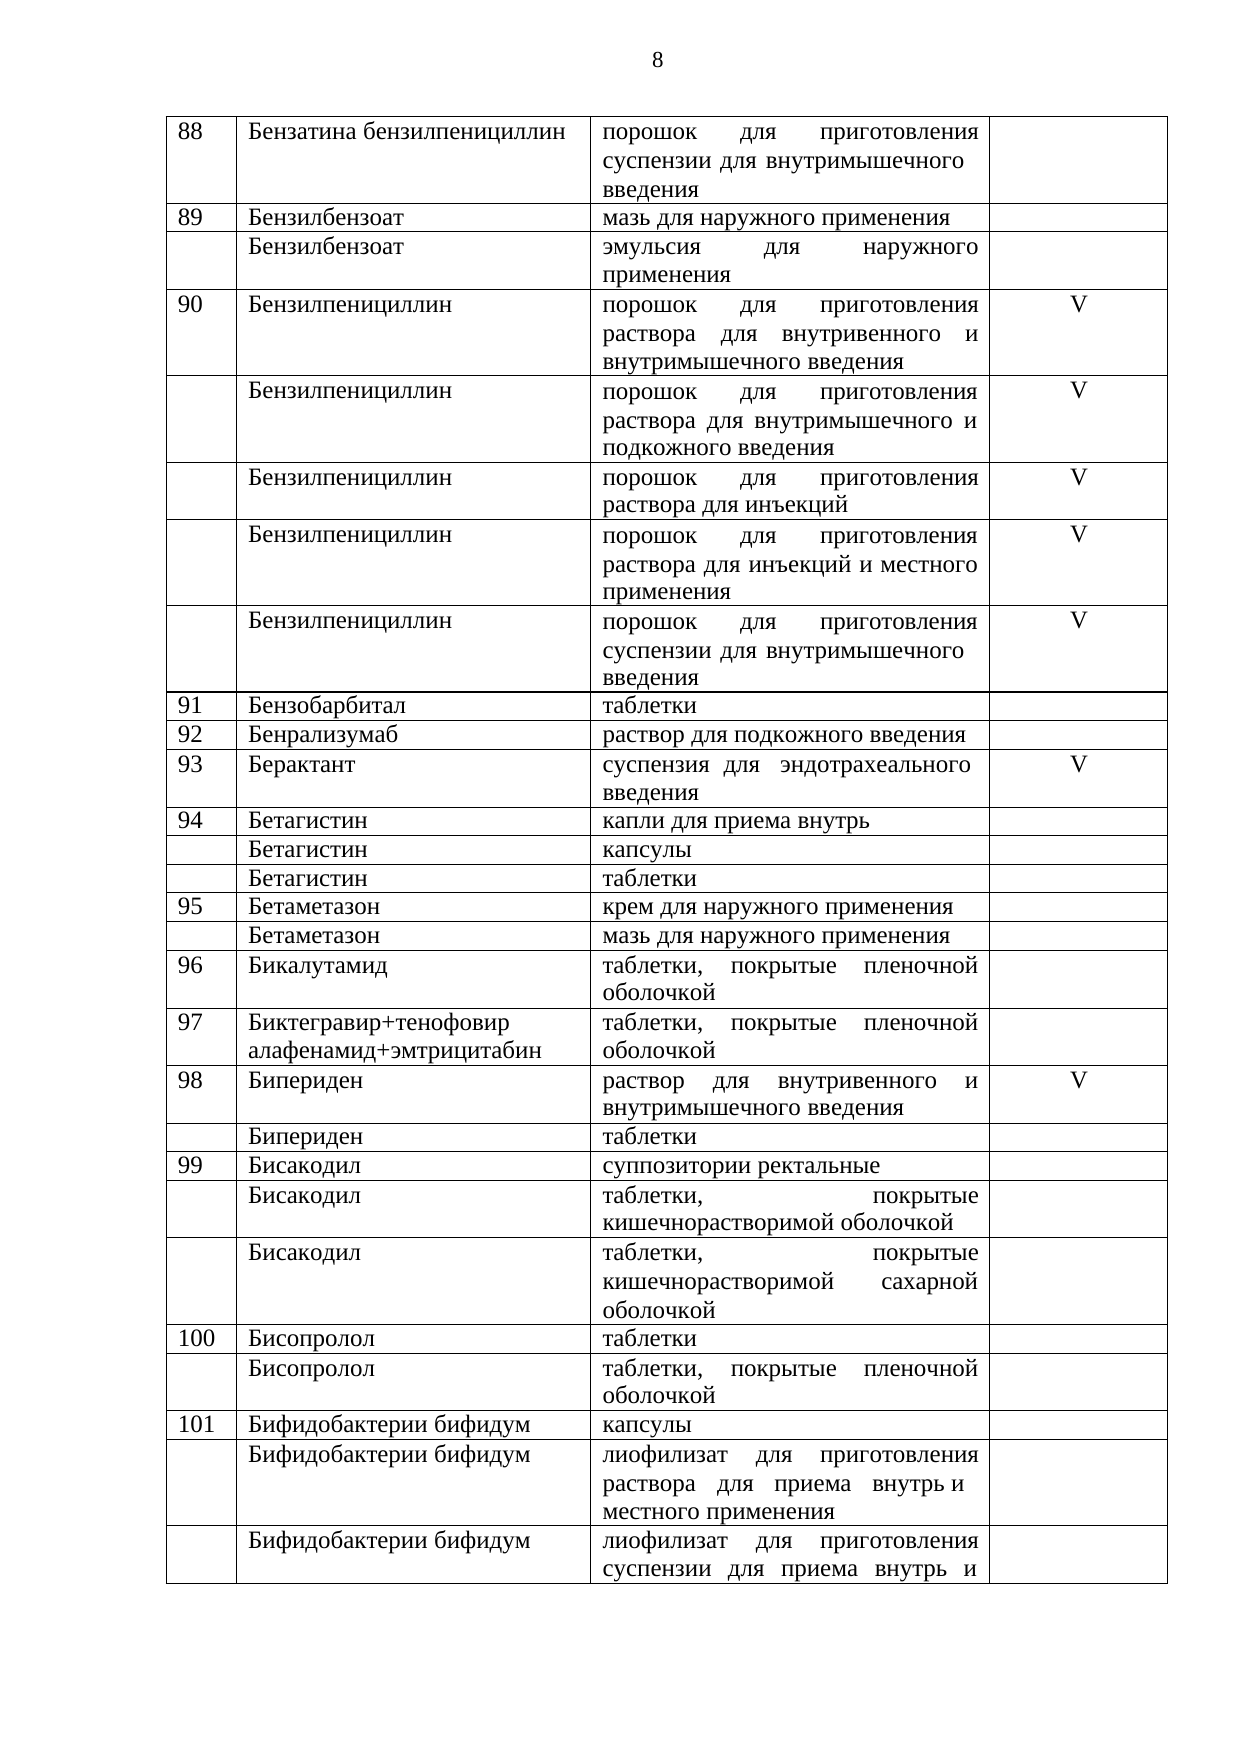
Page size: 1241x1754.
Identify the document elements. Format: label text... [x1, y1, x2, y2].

table_cell 95 [167, 893, 236, 921]
table_cell [167, 1181, 236, 1237]
table_cell [990, 1325, 1167, 1352]
table_cell 100 [167, 1325, 236, 1352]
table_cell [167, 836, 236, 864]
table_cell порошок для приготовления раствора для инъекций [591, 463, 989, 519]
table_cell Бикалутамид [237, 951, 590, 1007]
table_cell суппозитории ректальные [591, 1152, 989, 1180]
table_cell 91 [167, 693, 236, 720]
table_cell [990, 1238, 1167, 1324]
table_cell Бензилбензоат [237, 204, 590, 231]
table_cell [167, 520, 236, 605]
table_cell Бисакодил [237, 1238, 590, 1324]
table_cell раствор для подкожного введения [591, 721, 989, 749]
table_cell Бисакодил [237, 1152, 590, 1180]
table_cell Берактант [237, 750, 590, 807]
table_cell V [990, 290, 1167, 375]
table_cell 89 [167, 204, 236, 231]
table_cell капсулы [591, 1411, 989, 1438]
table_cell эмульсия для наружного применения [591, 232, 989, 289]
table_cell мазь для наружного применения [591, 922, 989, 950]
table_cell Биктегравир+тенофовир алафенамид+эмтрицитабин [237, 1009, 590, 1065]
table_cell [990, 1354, 1167, 1410]
table_cell 97 [167, 1009, 236, 1065]
table_cell Бензилпенициллин [237, 463, 590, 519]
table_cell Бетагистин [237, 865, 590, 892]
table_cell [167, 606, 236, 691]
table_cell [990, 1440, 1167, 1525]
table_cell Бензилпенициллин [237, 520, 590, 605]
table_cell V [990, 463, 1167, 519]
table_cell [990, 204, 1167, 231]
table_cell V [990, 376, 1167, 462]
table_cell [990, 808, 1167, 835]
table_cell Бипериден [237, 1066, 590, 1122]
table_cell [167, 922, 236, 950]
table_cell [990, 1181, 1167, 1237]
table_cell Бетагистин [237, 808, 590, 835]
table_cell Бензилпенициллин [237, 606, 590, 691]
table_cell крем для наружного применения [591, 893, 989, 921]
table_header Бензатина бензилпенициллин [237, 117, 590, 203]
table_cell V [990, 606, 1167, 691]
table_cell капли для приема внутрь [591, 808, 989, 835]
table_cell V [990, 1066, 1167, 1122]
table_cell 101 [167, 1411, 236, 1438]
table_cell 94 [167, 808, 236, 835]
table_cell Бифидобактерии бифидум [237, 1411, 590, 1438]
table_cell лиофилизат для приготовления суспензии для приема внутрь и [591, 1526, 989, 1582]
table_cell таблетки [591, 1325, 989, 1352]
table_cell Бетагистин [237, 836, 590, 864]
table_cell [167, 865, 236, 892]
table_cell [990, 1526, 1167, 1582]
table_cell Бенрализумаб [237, 721, 590, 749]
table_cell Бетаметазон [237, 893, 590, 921]
table_cell таблетки, покрытые пленочной оболочкой [591, 1009, 989, 1065]
table_cell [990, 836, 1167, 864]
table_cell V [990, 520, 1167, 605]
table_cell Бетаметазон [237, 922, 590, 950]
table_cell мазь для наружного применения [591, 204, 989, 231]
table_cell Бифидобактерии бифидум [237, 1440, 590, 1525]
table_cell [990, 893, 1167, 921]
table_cell [167, 463, 236, 519]
table_cell [167, 376, 236, 462]
table_cell [990, 1152, 1167, 1180]
table_cell 90 [167, 290, 236, 375]
table_header порошок для приготовления суспензии для внутримышечного введения [591, 117, 989, 203]
table_cell 92 [167, 721, 236, 749]
table_cell Бисопролол [237, 1325, 590, 1352]
table_cell [990, 232, 1167, 289]
table_cell порошок для приготовления суспензии для внутримышечного введения [591, 606, 989, 691]
table_cell 93 [167, 750, 236, 807]
table_cell 99 [167, 1152, 236, 1180]
table_cell Бензобарбитал [237, 693, 590, 720]
table_cell 96 [167, 951, 236, 1007]
table_cell [990, 693, 1167, 720]
table_cell [167, 1526, 236, 1582]
table_cell порошок для приготовления раствора для внутривенного и внутримышечного введения [591, 290, 989, 375]
table_cell [990, 721, 1167, 749]
table_cell лиофилизат для приготовления раствора для приема внутрь и местного применения [591, 1440, 989, 1525]
table_cell [167, 1440, 236, 1525]
table_cell таблетки, покрытые кишечнорастворимой оболочкой [591, 1181, 989, 1237]
table_cell таблетки, покрытые пленочной оболочкой [591, 1354, 989, 1410]
table_cell Бензилпенициллин [237, 376, 590, 462]
table_cell V [990, 750, 1167, 807]
table_cell [990, 1411, 1167, 1438]
table_cell [990, 922, 1167, 950]
table_cell [167, 232, 236, 289]
table_header 88 [167, 117, 236, 203]
table_cell [167, 1238, 236, 1324]
table_cell 98 [167, 1066, 236, 1122]
table_cell [990, 1124, 1167, 1151]
table_cell Бензилбензоат [237, 232, 590, 289]
table_cell [990, 1009, 1167, 1065]
table_cell Бисопролол [237, 1354, 590, 1410]
table_cell Бензилпенициллин [237, 290, 590, 375]
table_cell [990, 865, 1167, 892]
table_cell таблетки [591, 693, 989, 720]
table_cell капсулы [591, 836, 989, 864]
table_header [990, 117, 1167, 203]
table_cell порошок для приготовления раствора для внутримышечного и подкожного введения [591, 376, 989, 462]
table_cell [990, 951, 1167, 1007]
table_cell Бипериден [237, 1124, 590, 1151]
table_cell [167, 1124, 236, 1151]
table_cell таблетки [591, 1124, 989, 1151]
table_cell Бифидобактерии бифидум [237, 1526, 590, 1582]
table_cell суспензия для эндотрахеального введения [591, 750, 989, 807]
table_cell раствор для внутривенного и внутримышечного введения [591, 1066, 989, 1122]
table_cell таблетки, покрытые кишечнорастворимой сахарной оболочкой [591, 1238, 989, 1324]
table_cell таблетки [591, 865, 989, 892]
table_cell [167, 1354, 236, 1410]
table_cell таблетки, покрытые пленочной оболочкой [591, 951, 989, 1007]
table_cell порошок для приготовления раствора для инъекций и местного применения [591, 520, 989, 605]
table_cell Бисакодил [237, 1181, 590, 1237]
